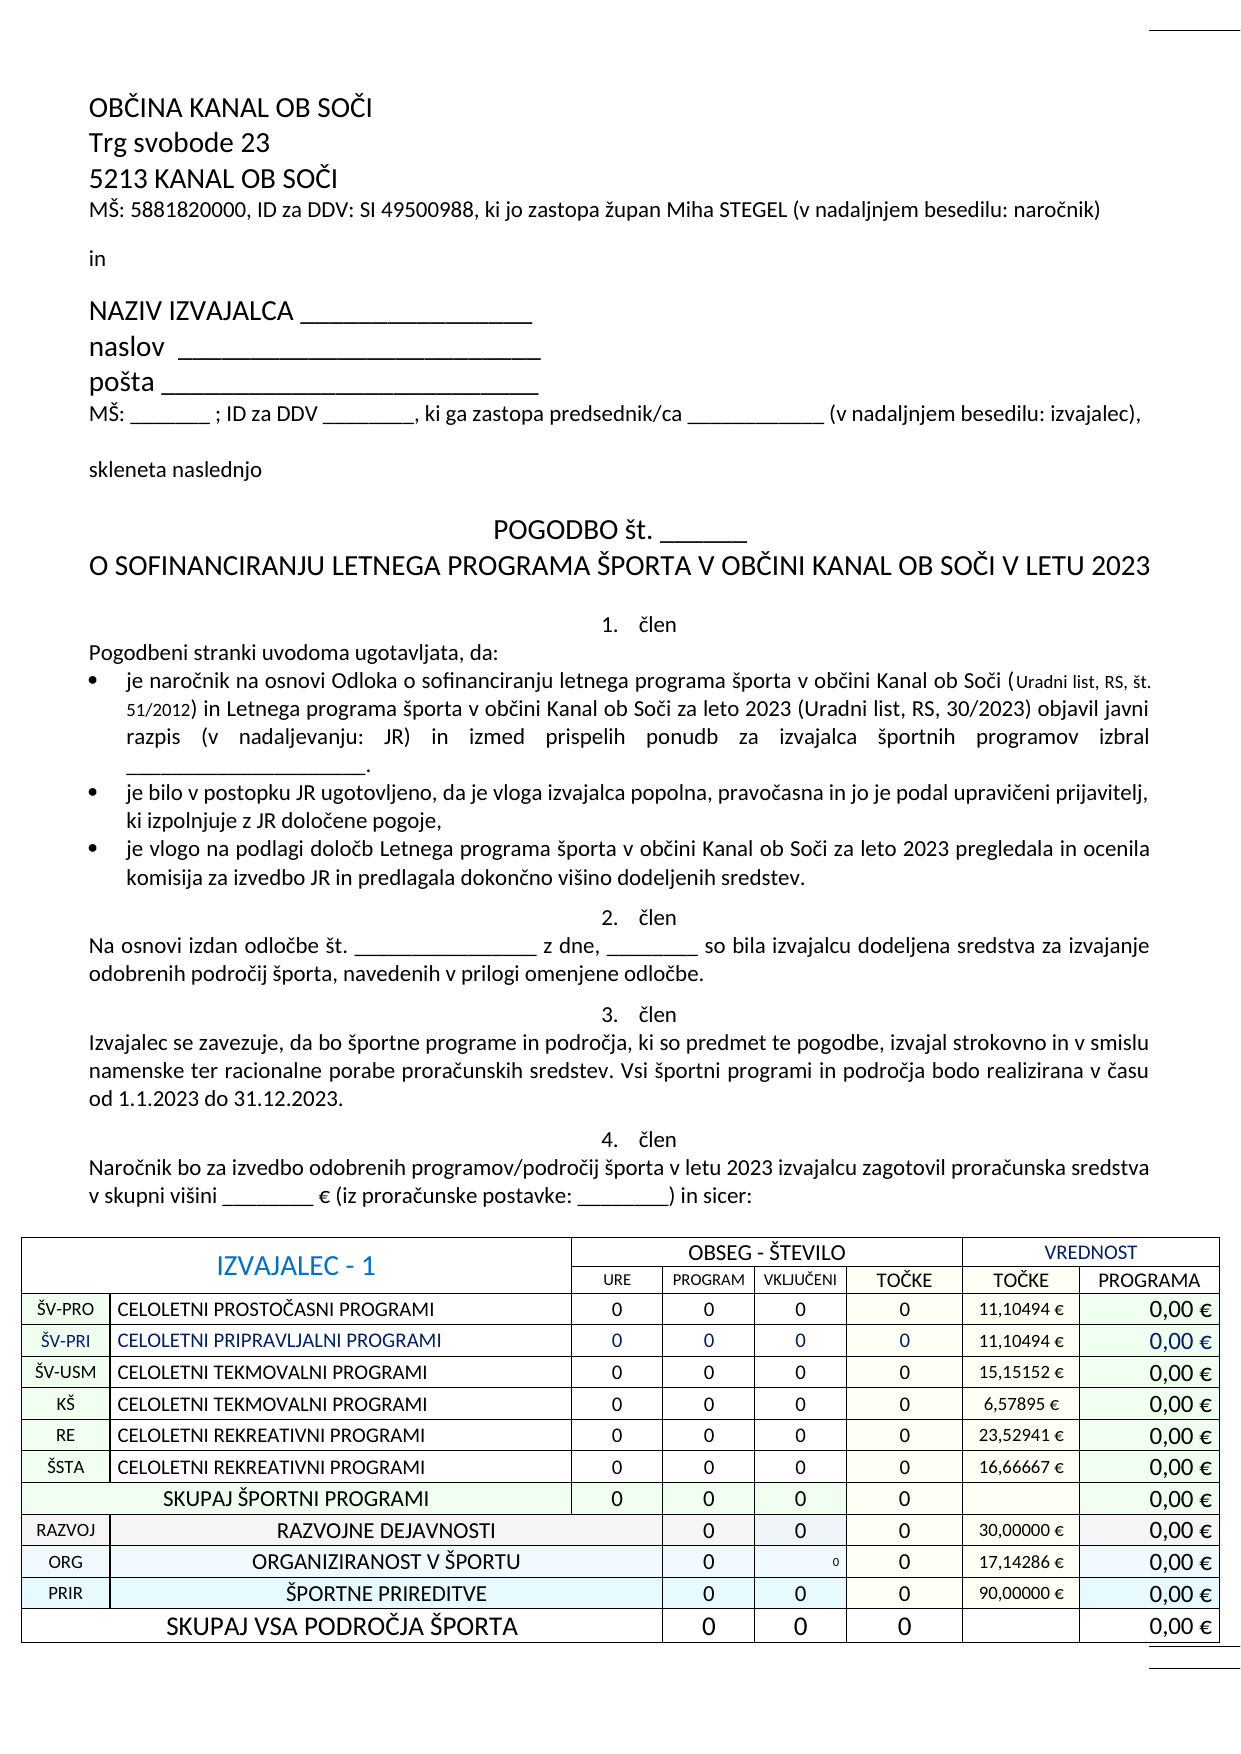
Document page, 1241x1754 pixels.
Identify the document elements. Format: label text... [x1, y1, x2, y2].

table_cell 0 [572, 1451, 662, 1482]
list člen [126, 1000, 1152, 1028]
table_cell 0 [847, 1325, 962, 1356]
table_cell VKLJUČENI [755, 1267, 846, 1293]
table_cell SKUPAJ VSA PODROČJA ŠPORTA [22, 1609, 662, 1642]
table_cell ŠPORTNE PRIREDITVE [111, 1578, 662, 1608]
table_cell 0,00 € [1080, 1515, 1219, 1545]
table_cell 11,10494 € [963, 1325, 1079, 1356]
table_cell 0 [847, 1515, 962, 1545]
list člen [126, 903, 1152, 931]
table_cell 0 [572, 1357, 662, 1387]
table_cell 0,00 € [1080, 1388, 1219, 1419]
list je vlogo na podlagi določb Letnega programa športa v občini Kanal ob Soči za leto 2023 pregledala in ocenila komisija za izvedbo JR in predlagala dokončno višino dodeljenih sredstev. [89, 834, 1152, 891]
text naslov _________________________ [89, 328, 1152, 363]
table_cell 0,00 € [1080, 1325, 1219, 1356]
table_cell CELOLETNI REKREATIVNI PROGRAMI [111, 1451, 571, 1482]
table_cell 0 [663, 1357, 754, 1387]
text pošta __________________________ [89, 363, 1152, 399]
table_cell 0 [572, 1420, 662, 1450]
table_cell URE [572, 1267, 662, 1293]
table_cell 11,10494 € [963, 1294, 1079, 1324]
text in [89, 244, 1152, 272]
table_cell 16,66667 € [963, 1451, 1079, 1482]
table_cell 0 [755, 1483, 846, 1513]
table_cell 0 [755, 1451, 846, 1482]
table_cell 30,00000 € [963, 1515, 1079, 1545]
table_cell 0 [755, 1357, 846, 1387]
table_cell 0 [663, 1483, 754, 1513]
table_cell 6,57895 € [963, 1388, 1079, 1419]
text Izvajalec se zavezuje, da bo športne programe in področja, ki so predmet te pogodbe, izvajal strokovno in v smislu namenske ter racionalne porabe proračunskih sredstev. Vsi športni programi in področja bodo realizirana v času od 1.1.2023 do 31.12.2023. [89, 1028, 1152, 1112]
table_cell RAZVOJNE DEJAVNOSTI [111, 1515, 662, 1545]
table_cell 0 [847, 1578, 962, 1608]
text MŠ: 5881820000, ID za DDV: SI 49500988, ki jo zastopa župan Miha STEGEL (v nadaljnjem besedilu: naročnik) [89, 196, 1152, 223]
table_header IZVAJALEC - 1 [22, 1238, 571, 1293]
text Pogodbeni stranki uvodoma ugotavljata, da: [89, 638, 1152, 666]
table_cell 0 [663, 1294, 754, 1324]
table_header VREDNOST [963, 1238, 1219, 1266]
table_header OBSEG - ŠTEVILO [572, 1238, 962, 1266]
table_cell CELOLETNI PROSTOČASNI PROGRAMI [111, 1294, 571, 1324]
table_cell 0 [847, 1546, 962, 1577]
table_cell 0 [755, 1609, 846, 1642]
table_cell 0 [572, 1325, 662, 1356]
text skleneta naslednjo [89, 455, 1152, 483]
table_cell 0 [663, 1546, 754, 1577]
table_cell RAZVOJ [22, 1515, 109, 1545]
table_cell 0 [847, 1357, 962, 1387]
table_cell 0 [663, 1420, 754, 1450]
table_cell KŠ [22, 1388, 109, 1419]
table_cell SKUPAJ ŠPORTNI PROGRAMI [22, 1483, 571, 1513]
table_cell 0 [755, 1515, 846, 1545]
table_cell 0 [755, 1546, 846, 1577]
text Na osnovi izdan odločbe št. ________________ z dne, ________ so bila izvajalcu dodeljena sredstva za izvajanje odobrenih področij športa, navedenih v prilogi omenjene odločbe. [89, 931, 1152, 987]
table_cell 0 [663, 1609, 754, 1642]
table_cell CELOLETNI TEKMOVALNI PROGRAMI [111, 1357, 571, 1387]
list je naročnik na osnovi Odloka o sofinanciranju letnega programa športa v občini Kanal ob Soči (Uradni list, RS, št. 51/2012) in Letnega programa športa v občini Kanal ob Soči za leto 2023 (Uradni list, RS, 30/2023) objavil javni razpis (v nadaljevanju: JR) in izmed prispelih ponudb za izvajalca športnih programov izbral _____________________. [89, 666, 1152, 778]
table_cell TOČKE [963, 1267, 1079, 1293]
text Trg svobode 23 [89, 124, 1152, 160]
table_cell 0 [847, 1294, 962, 1324]
table_cell 0,00 € [1080, 1609, 1219, 1642]
text Naročnik bo za izvedbo odobrenih programov/področij športa v letu 2023 izvajalcu zagotovil proračunska sredstva v skupni višini ________ € (iz proračunske postavke: ________) in sicer: [89, 1153, 1152, 1209]
list člen [126, 1125, 1152, 1153]
text O SOFINANCIRANJU LETNEGA PROGRAMA ŠPORTA V OBČINI KANAL OB SOČI V LETU 2023 [89, 547, 1152, 582]
table_cell 0 [572, 1294, 662, 1324]
table_cell TOČKE [847, 1267, 962, 1293]
text MŠ: _______ ; ID za DDV ________, ki ga zastopa predsednik/ca ____________ (v nadaljnjem besedilu: izvajalec), [89, 399, 1152, 427]
table_cell 0,00 € [1080, 1578, 1219, 1608]
table_cell 0 [663, 1388, 754, 1419]
table_cell 0 [755, 1325, 846, 1356]
table_cell 0 [755, 1388, 846, 1419]
table_cell 0,00 € [1080, 1294, 1219, 1324]
table_cell ORGANIZIRANOST V ŠPORTU [111, 1546, 662, 1577]
table_cell 0,00 € [1080, 1420, 1219, 1450]
text POGODBO št. ______ [89, 511, 1152, 547]
table_cell 0 [663, 1451, 754, 1482]
table_cell [963, 1609, 1079, 1642]
table_cell 0 [847, 1451, 962, 1482]
table_cell CELOLETNI PRIPRAVLJALNI PROGRAMI [111, 1325, 571, 1356]
table_cell ORG [22, 1546, 109, 1577]
table_cell 0,00 € [1080, 1357, 1219, 1387]
table_cell 0 [755, 1578, 846, 1608]
table_cell 0 [847, 1483, 962, 1513]
table_cell 15,15152 € [963, 1357, 1079, 1387]
list člen [126, 610, 1152, 638]
table_cell 0 [663, 1578, 754, 1608]
table_cell 0 [663, 1515, 754, 1545]
table_cell 0,00 € [1080, 1451, 1219, 1482]
table_cell PROGRAMA [1080, 1267, 1219, 1293]
table_cell 0 [572, 1483, 662, 1513]
table_cell 0 [755, 1420, 846, 1450]
table_cell 0 [572, 1388, 662, 1419]
table_cell 23,52941 € [963, 1420, 1079, 1450]
table_cell 0 [847, 1388, 962, 1419]
table_cell 0 [847, 1609, 962, 1642]
table_cell 0 [847, 1420, 962, 1450]
table_cell CELOLETNI TEKMOVALNI PROGRAMI [111, 1388, 571, 1419]
list je bilo v postopku JR ugotovljeno, da je vloga izvajalca popolna, pravočasna in jo je podal upravičeni prijavitelj, ki izpolnjuje z JR določene pogoje, [89, 778, 1152, 834]
table_cell ŠSTA [22, 1451, 109, 1482]
table_cell ŠV-USM [22, 1357, 109, 1387]
table_cell 0,00 € [1080, 1546, 1219, 1577]
table_cell PRIR [22, 1578, 109, 1608]
table_cell CELOLETNI REKREATIVNI PROGRAMI [111, 1420, 571, 1450]
table_cell [963, 1483, 1079, 1513]
table_cell PROGRAM [663, 1267, 754, 1293]
table_cell 90,00000 € [963, 1578, 1079, 1608]
text NAZIV IZVAJALCA ________________ [89, 292, 1152, 328]
table_cell 0 [663, 1325, 754, 1356]
table_cell 0,00 € [1080, 1483, 1219, 1513]
table_cell 17,14286 € [963, 1546, 1079, 1577]
table_cell ŠV-PRO [22, 1294, 109, 1324]
table_cell 0 [755, 1294, 846, 1324]
table_cell RE [22, 1420, 109, 1450]
text 5213 KANAL OB SOČI [89, 160, 1152, 196]
text OBČINA KANAL OB SOČI [89, 89, 1152, 124]
table_cell ŠV-PRI [22, 1325, 109, 1356]
